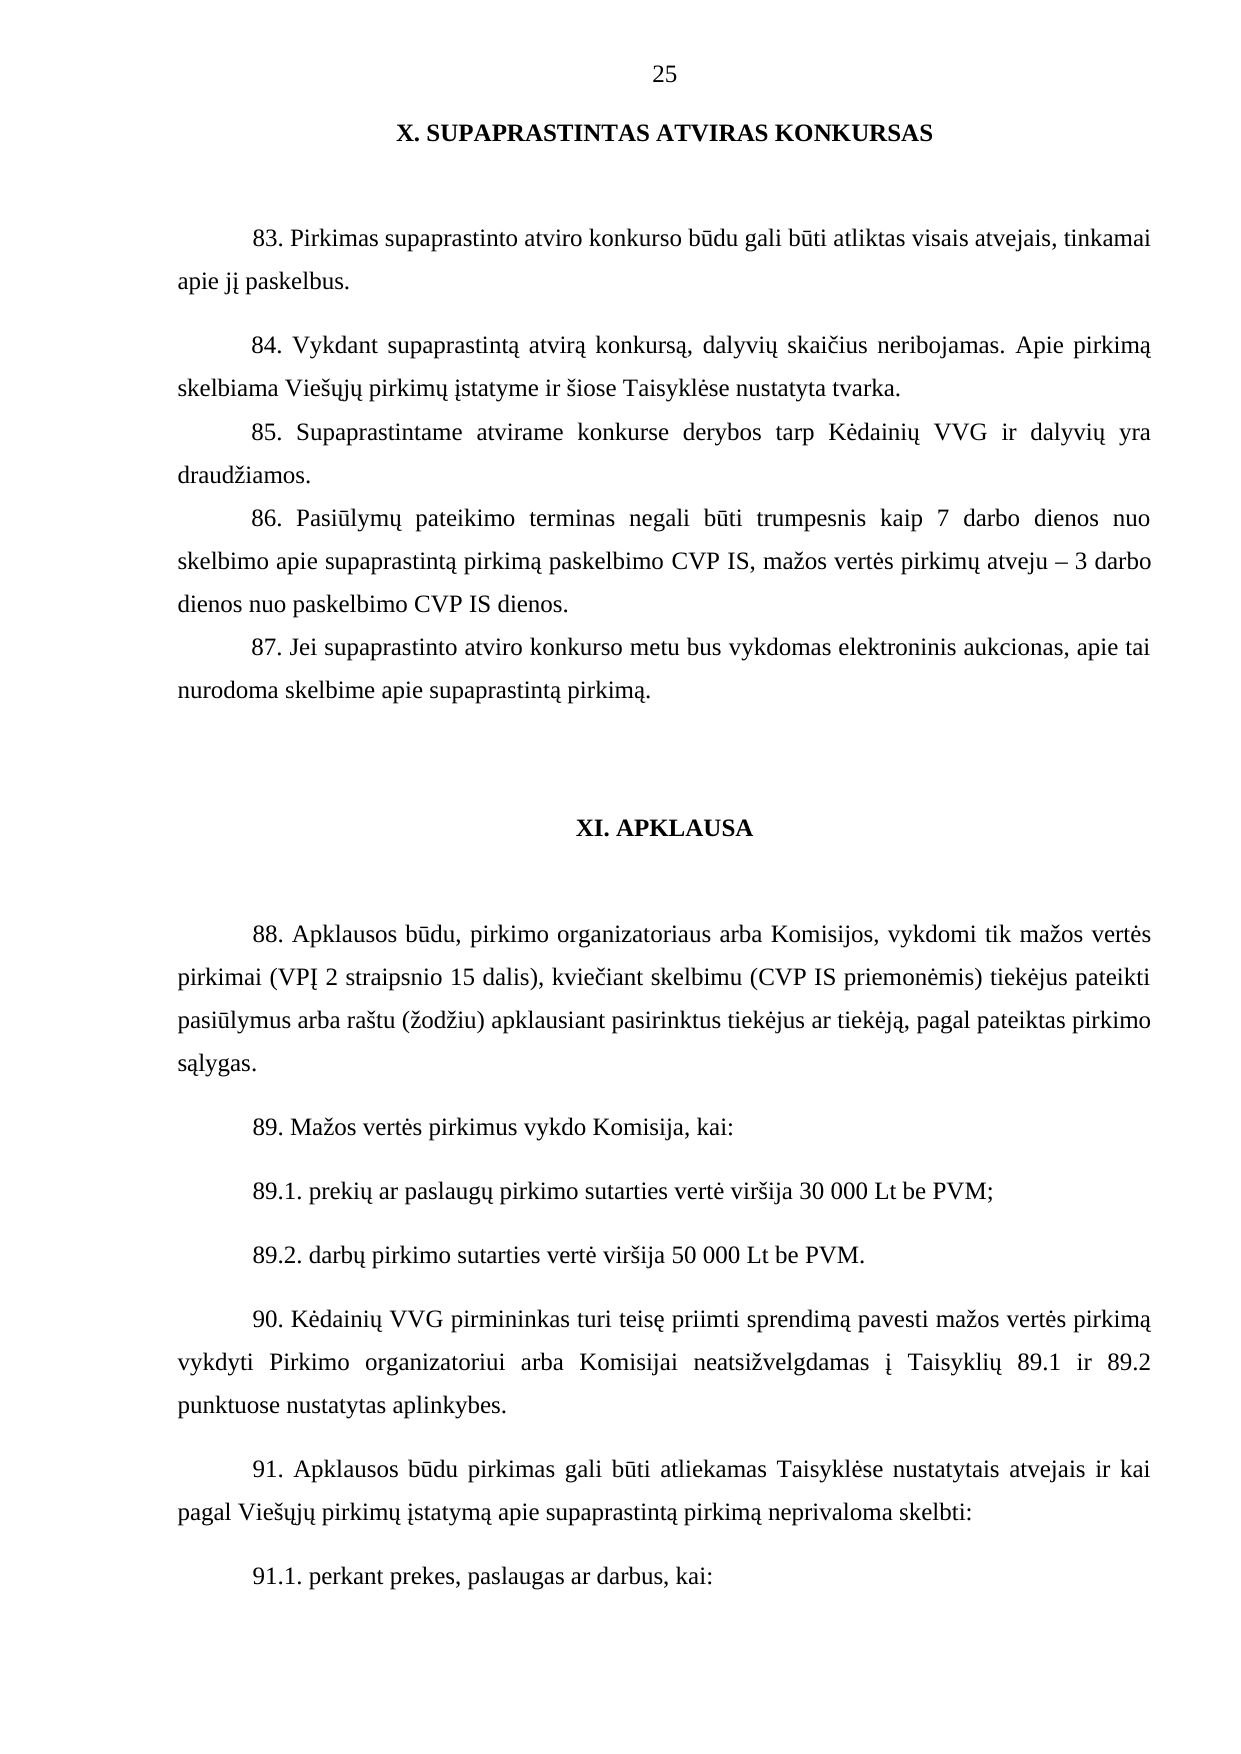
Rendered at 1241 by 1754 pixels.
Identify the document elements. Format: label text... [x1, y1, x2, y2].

subtitle 84. Vykdant supaprastintą atvirą konkursą, dalyvių skaičius neribojamas. Apie pirkimą skelbiama Viešųjų pirkimų įstatyme ir šiose Taisyklėse nustatyta tvarka. [177, 330, 1152, 402]
text 89.1. prekių ar paslaugų pirkimo sutarties vertė viršija 30 000 Lt be PVM; [177, 1176, 1152, 1205]
subtitle 85. Supaprastintame atvirame konkurse derybos tarp Kėdainių VVG ir dalyvių yra draudžiamos. [177, 417, 1152, 488]
text 91.1. perkant prekes, paslaugas ar darbus, kai: [177, 1561, 1152, 1590]
text 89.2. darbų pirkimo sutarties vertė viršija 50 000 Lt be PVM. [177, 1240, 1152, 1269]
subtitle 86. Pasiūlymų pateikimo terminas negali būti trumpesnis kaip 7 darbo dienos nuo skelbimo apie supaprastintą pirkimą paskelbimo CVP IS, mažos vertės pirkimų atveju – 3 darbo dienos nuo paskelbimo CVP IS dienos. [177, 503, 1152, 618]
text 90. Kėdainių VVG pirmininkas turi teisę priimti sprendimą pavesti mažos vertės pirkimą vykdyti Pirkimo organizatoriui arba Komisijai neatsižvelgdamas į Taisyklių 89.1 ir 89.2 punktuose nustatytas aplinkybes. [177, 1304, 1152, 1419]
text 88. Apklausos būdu, pirkimo organizatoriaus arba Komisijos, vykdomi tik mažos vertės pirkimai (VPĮ 2 straipsnio 15 dalis), kviečiant skelbimu (CVP IS priemonėmis) tiekėjus pateikti pasiūlymus arba raštu (žodžiu) apklausiant pasirinktus tiekėjus ar tiekėją, pagal pateiktas pirkimo sąlygas. [177, 919, 1152, 1077]
subtitle X. SUPAPRASTINTAS ATVIRAS KONKURSAS [177, 118, 1152, 147]
subtitle 87. Jei supaprastinto atviro konkurso metu bus vykdomas elektroninis aukcionas, apie tai nurodoma skelbime apie supaprastintą pirkimą. [177, 632, 1152, 704]
subtitle XI. APKLAUSA [177, 813, 1152, 842]
text 91. Apklausos būdu pirkimas gali būti atliekamas Taisyklėse nustatytais atvejais ir kai pagal Viešųjų pirkimų įstatymą apie supaprastintą pirkimą neprivaloma skelbti: [177, 1454, 1152, 1526]
text 89. Mažos vertės pirkimus vykdo Komisija, kai: [177, 1112, 1152, 1141]
text 83. Pirkimas supaprastinto atviro konkurso būdu gali būti atliktas visais atvejais, tinkamai apie jį paskelbus. [177, 223, 1152, 295]
